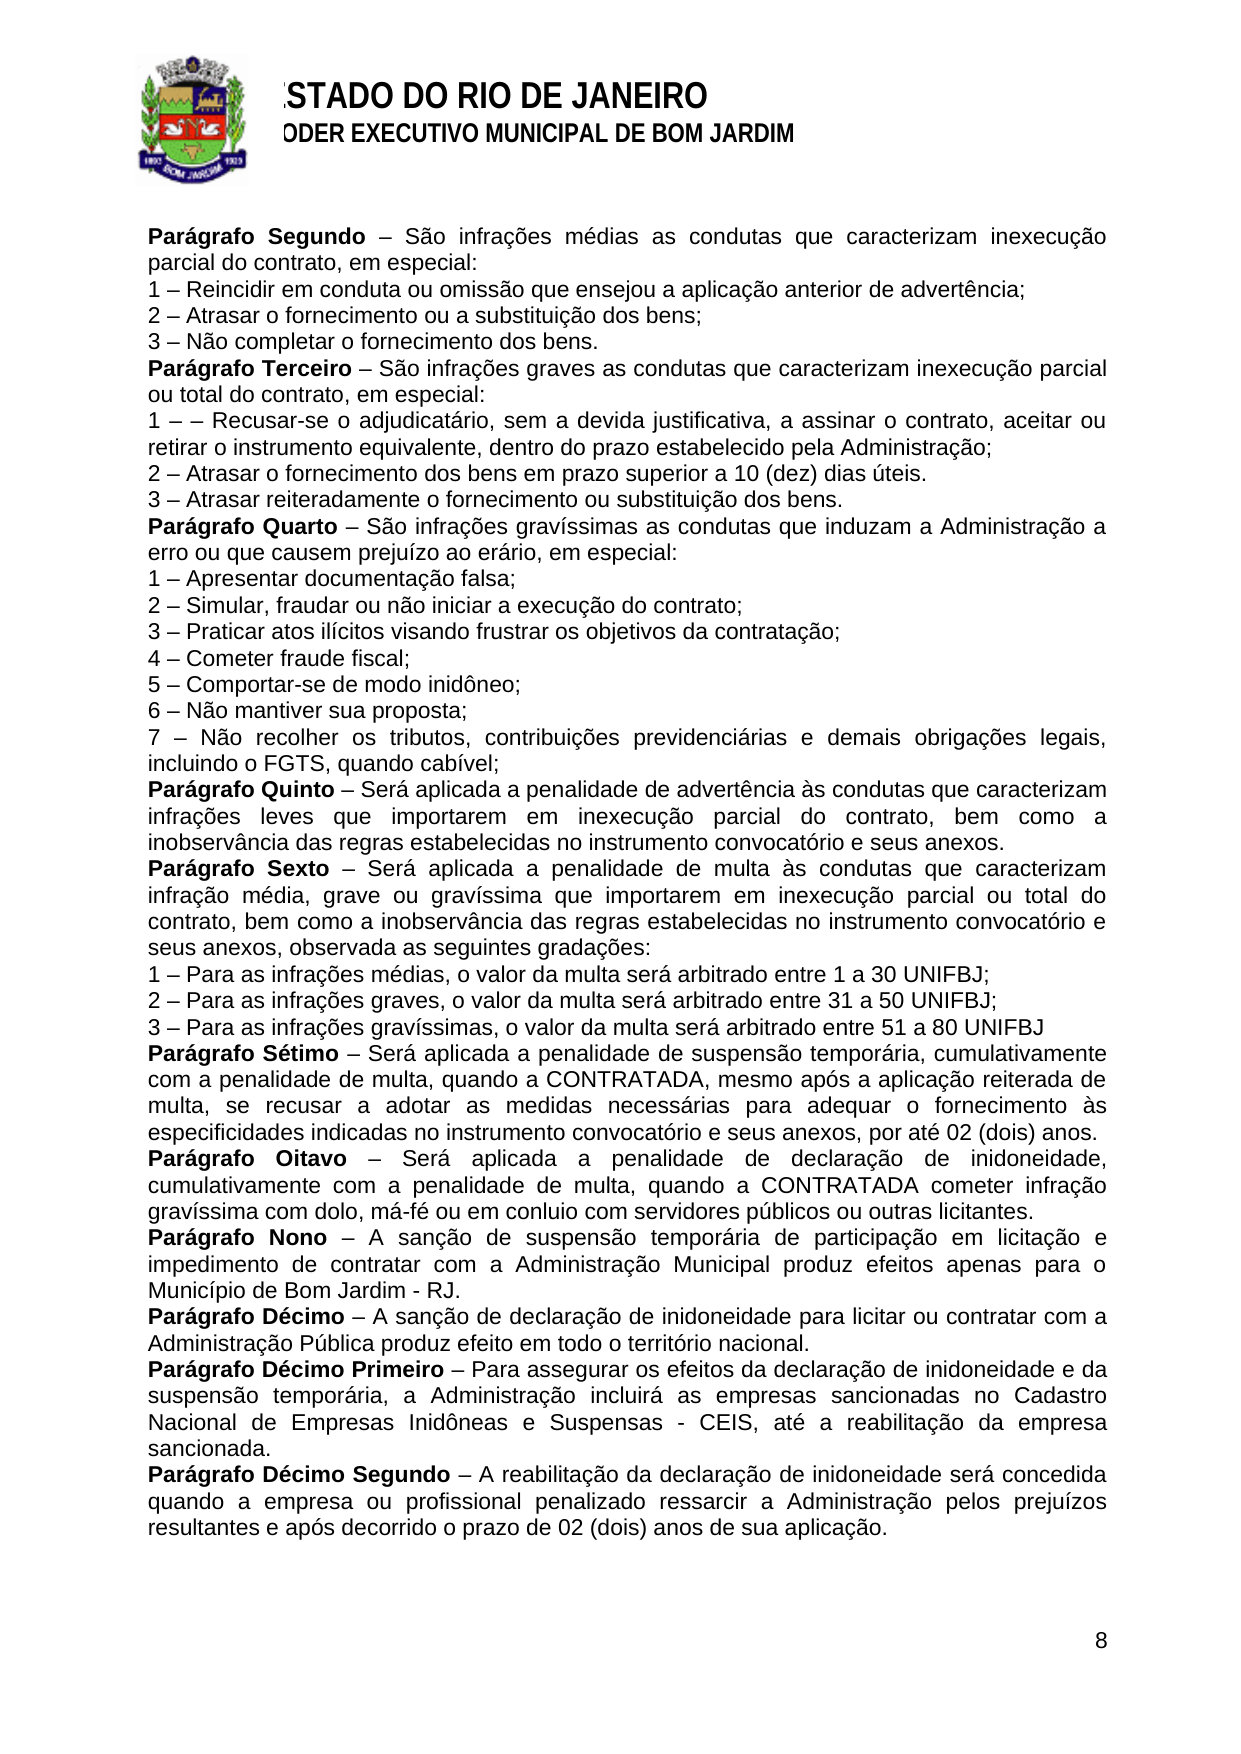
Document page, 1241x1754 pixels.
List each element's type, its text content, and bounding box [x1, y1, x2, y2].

text Parágrafo Décimo Segundo – A reabilitação da declaração de inidoneidade será concedida quando a empresa ou profissional penalizado ressarcir a Administração pelos prejuízos resultantes e após decorrido o prazo de 02 (dois) anos de sua aplicação. [148, 1461, 1107, 1541]
text Parágrafo Terceiro – São infrações graves as condutas que caracterizam inexecução parcial ou total do contrato, em especial: [148, 354, 1107, 407]
text 2 – Atrasar o fornecimento dos bens em prazo superior a 10 (dez) dias úteis. [148, 460, 1107, 486]
text Parágrafo Segundo – São infrações médias as condutas que caracterizam inexecução parcial do contrato, em especial: [148, 201, 1107, 276]
text Parágrafo Sétimo – Será aplicada a penalidade de suspensão temporária, cumulativamente com a penalidade de multa, quando a CONTRATADA, mesmo após a aplicação reiterada de multa, se recusar a adotar as medidas necessárias para adequar o fornecimento às especificidades indicadas no instrumento convocatório e seus anexos, por até 02 (dois) anos. [148, 1040, 1107, 1145]
text 6 – Não mantiver sua proposta; [148, 697, 1107, 723]
text 2 – Para as infrações graves, o valor da multa será arbitrado entre 31 a 50 UNIFBJ; [148, 987, 1107, 1013]
text 2 – Atrasar o fornecimento ou a substituição dos bens; [148, 302, 1107, 328]
text Parágrafo Décimo Primeiro – Para assegurar os efeitos da declaração de inidoneidade e da suspensão temporária, a Administração incluirá as empresas sancionadas no Cadastro Nacional de Empresas Inidôneas e Suspensas - CEIS, até a reabilitação da empresa sancionada. [148, 1356, 1107, 1461]
text Parágrafo Oitavo – Será aplicada a penalidade de declaração de inidoneidade, cumulativamente com a penalidade de multa, quando a CONTRATADA cometer infração gravíssima com dolo, má-fé ou em conluio com servidores públicos ou outras licitantes. [148, 1145, 1107, 1224]
text Parágrafo Sexto – Será aplicada a penalidade de multa às condutas que caracterizam infração média, grave ou gravíssima que importarem em inexecução parcial ou total do contrato, bem como a inobservância das regras estabelecidas no instrumento convocatório e seus anexos, observada as seguintes gradações: [148, 855, 1107, 961]
text 1 – Para as infrações médias, o valor da multa será arbitrado entre 1 a 30 UNIFBJ; [148, 961, 1107, 987]
text Parágrafo Nono – A sanção de suspensão temporária de participação em licitação e impedimento de contratar com a Administração Municipal produz efeitos apenas para o Município de Bom Jardim - RJ. [148, 1224, 1107, 1303]
text 1 – Reincidir em conduta ou omissão que ensejou a aplicação anterior de advertência; [148, 276, 1107, 302]
text 5 – Comportar-se de modo inidôneo; [148, 671, 1107, 697]
text 1 – Apresentar documentação falsa; [148, 565, 1107, 592]
text 3 – Não completar o fornecimento dos bens. [148, 328, 1107, 354]
text 3 – Praticar atos ilícitos visando frustrar os objetivos da contratação; [148, 618, 1107, 644]
text Parágrafo Décimo – A sanção de declaração de inidoneidade para licitar ou contratar com a Administração Pública produz efeito em todo o território nacional. [148, 1303, 1107, 1356]
text 3 – Atrasar reiteradamente o fornecimento ou substituição dos bens. [148, 486, 1107, 513]
text 2 – Simular, fraudar ou não iniciar a execução do contrato; [148, 592, 1107, 618]
text 7 – Não recolher os tributos, contribuições previdenciárias e demais obrigações legais, incluindo o FGTS, quando cabível; [148, 723, 1107, 776]
text Parágrafo Quarto – São infrações gravíssimas as condutas que induzam a Administração a erro ou que causem prejuízo ao erário, em especial: [148, 513, 1107, 565]
text 3 – Para as infrações gravíssimas, o valor da multa será arbitrado entre 51 a 80 UNIFBJ [148, 1013, 1107, 1040]
text Parágrafo Quinto – Será aplicada a penalidade de advertência às condutas que caracterizam infrações leves que importarem em inexecução parcial do contrato, bem como a inobservância das regras estabelecidas no instrumento convocatório e seus anexos. [148, 776, 1107, 855]
text 4 – Cometer fraude fiscal; [148, 644, 1107, 671]
text 1 – – Recusar-se o adjudicatário, sem a devida justificativa, a assinar o contrato, aceitar ou retirar o instrumento equivalente, dentro do prazo estabelecido pela Administração; [148, 407, 1107, 460]
